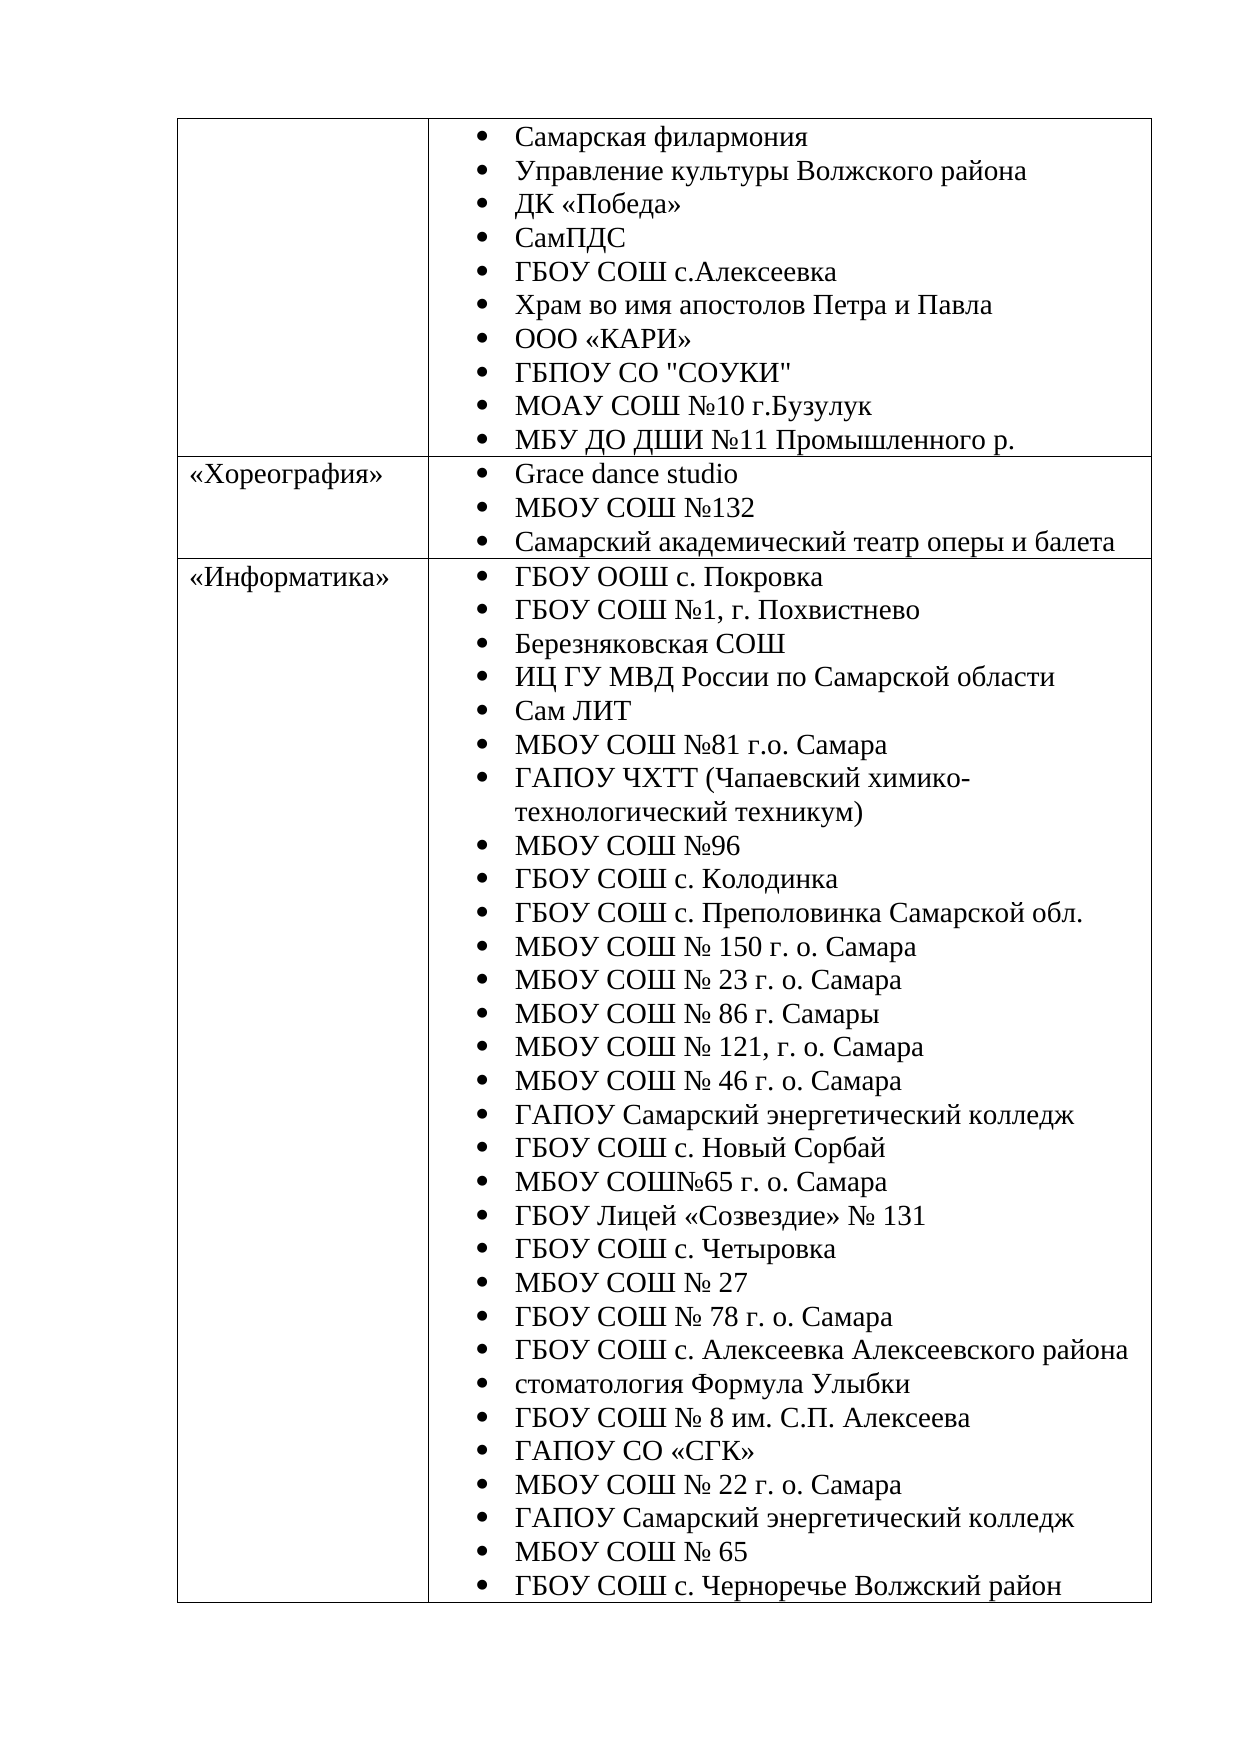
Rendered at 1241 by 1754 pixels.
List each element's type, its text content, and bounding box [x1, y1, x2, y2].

table_cell «Хореография» [178, 457, 428, 558]
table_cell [178, 119, 428, 456]
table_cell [429, 559, 1151, 1602]
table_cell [429, 119, 1151, 456]
table_cell Grace dance studio МБОУ СОШ №132 Самарский академический театр оперы и балета [429, 457, 1151, 558]
table_cell «Информатика» [178, 559, 428, 1602]
